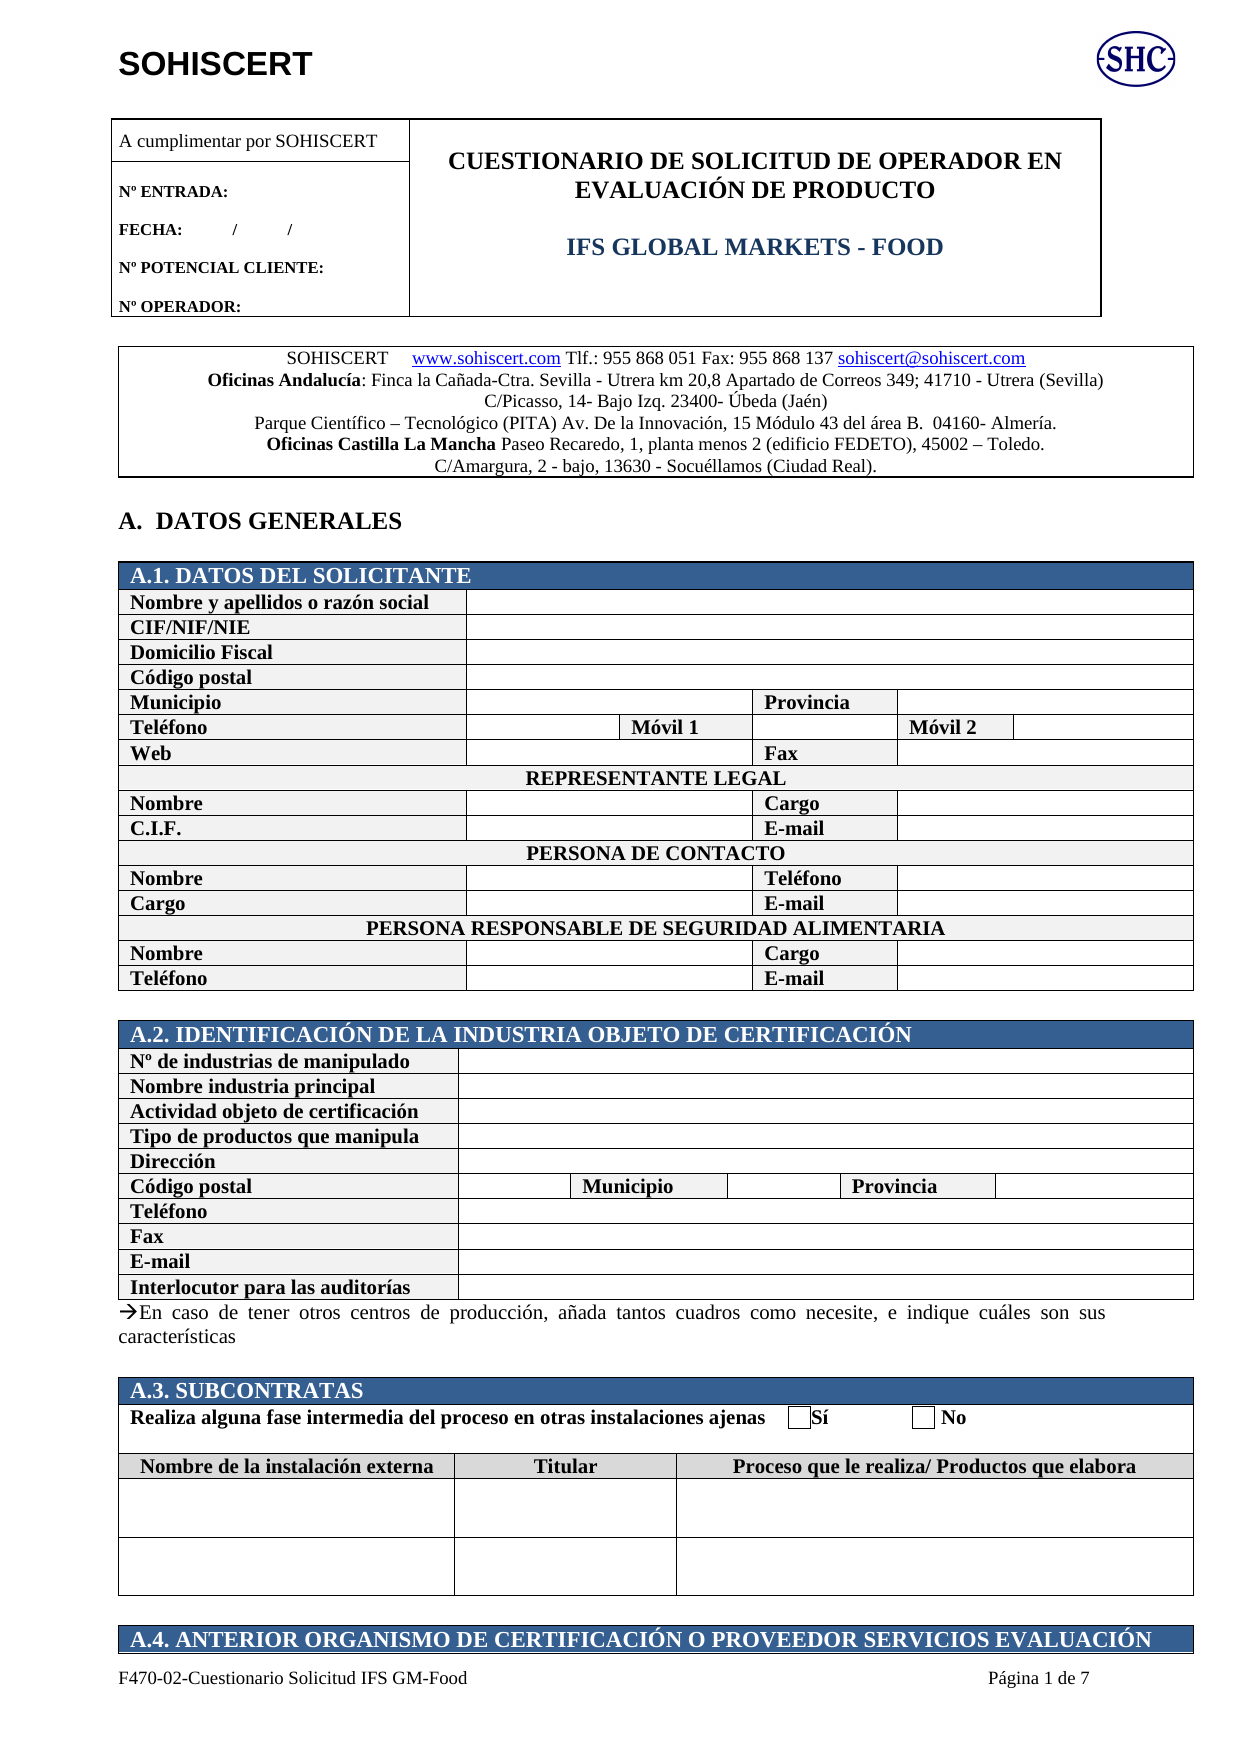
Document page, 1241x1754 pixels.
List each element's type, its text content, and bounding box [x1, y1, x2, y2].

table_cell [898, 941, 1193, 965]
table_cell [467, 665, 1193, 689]
table_cell [996, 1174, 1193, 1198]
table_cell [119, 1538, 454, 1595]
table_cell Fax [753, 740, 897, 764]
table_cell [459, 1074, 1193, 1098]
table_cell [898, 966, 1193, 990]
table_cell [459, 1099, 1193, 1123]
table_cell [467, 941, 752, 965]
table_cell Interlocutor para las auditorías [119, 1275, 458, 1299]
table_cell [898, 791, 1193, 815]
table_cell [459, 1250, 1193, 1273]
table_cell Cargo [753, 941, 897, 965]
table_cell [459, 1174, 570, 1198]
table_cell [1014, 715, 1193, 739]
table_cell Provincia [841, 1174, 995, 1198]
table_cell [459, 1224, 1193, 1248]
table_cell PERSONA RESPONSABLE DE SEGURIDAD ALIMENTARIA [119, 916, 1193, 940]
table_cell PERSONA DE CONTACTO [119, 841, 1193, 865]
table_cell [898, 816, 1193, 840]
table_cell CIF/NIF/NIE [119, 615, 466, 639]
table_cell Dirección [119, 1149, 458, 1173]
table_cell Provincia [753, 690, 897, 714]
table_cell Código postal [119, 665, 466, 689]
table_cell [467, 690, 752, 714]
table_cell C.I.F. [119, 816, 466, 840]
table_cell Teléfono [753, 866, 897, 890]
table_cell Teléfono [119, 1199, 458, 1223]
table_cell Actividad objeto de certificación [119, 1099, 458, 1123]
table_cell E-mail [753, 966, 897, 990]
table_cell E-mail [119, 1250, 458, 1273]
table_cell Web [119, 740, 466, 764]
table_cell [898, 740, 1193, 764]
table_header A.2. IDENTIFICACIÓN DE LA INDUSTRIA OBJETO DE CERTIFICACIÓN [119, 1021, 1193, 1048]
table_cell Nombre [119, 941, 466, 965]
table_cell Teléfono [119, 715, 466, 739]
table_header A.3. SUBCONTRATAS [119, 1378, 1193, 1404]
table_cell Nº de industrias de manipulado [119, 1049, 458, 1073]
table_cell Realiza alguna fase intermedia del proceso en otras instalaciones ajenas Sí No [119, 1405, 1193, 1453]
table_cell Municipio [571, 1174, 727, 1198]
table_cell [467, 715, 619, 739]
table_cell [467, 640, 1193, 664]
table_cell [753, 715, 897, 739]
table_cell [459, 1275, 1193, 1299]
table_cell Nombre [119, 866, 466, 890]
table_cell [455, 1479, 676, 1537]
table_cell [467, 740, 752, 764]
table_cell Móvil 1 [620, 715, 752, 739]
table_cell [898, 866, 1193, 890]
table_cell [459, 1199, 1193, 1223]
table_cell Teléfono [119, 966, 466, 990]
table_cell Proceso que le realiza/ Productos que elabora [677, 1454, 1193, 1478]
table_cell Tipo de productos que manipula [119, 1124, 458, 1148]
table_cell Nombre [119, 791, 466, 815]
table_cell [455, 1538, 676, 1595]
table_cell [459, 1049, 1193, 1073]
table_cell Cargo [119, 891, 466, 915]
picture [1096, 31, 1176, 89]
table_cell E-mail [753, 891, 897, 915]
table_cell [467, 866, 752, 890]
table_cell Cargo [753, 791, 897, 815]
table_cell [467, 791, 752, 815]
table_cell Municipio [119, 690, 466, 714]
table_header CUESTIONARIO DE SOLICITUD DE OPERADOR EN EVALUACIÓN DE PRODUCTO IFS GLOBAL MARKETS - FOOD [410, 120, 1100, 316]
table_cell Nombre y apellidos o razón social [119, 590, 466, 614]
table_cell [119, 1479, 454, 1537]
table_cell [728, 1174, 840, 1198]
table_cell [467, 590, 1193, 614]
table_cell [459, 1124, 1193, 1148]
table_cell REPRESENTANTE LEGAL [119, 766, 1193, 789]
table_cell [459, 1149, 1193, 1173]
table_cell Domicilio Fiscal [119, 640, 466, 664]
table_cell [898, 891, 1193, 915]
table_cell [467, 891, 752, 915]
table_cell Nombre de la instalación externa [119, 1454, 454, 1478]
table_header A.1. DATOS DEL SOLICITANTE [119, 563, 1193, 589]
table_header A cumplimentar por SOHISCERT [112, 120, 409, 161]
table_cell [467, 966, 752, 990]
text En caso de tener otros centros de producción, añada tantos cuadros como necesite, e indique cuáles son sus características [118, 1300, 1107, 1348]
table_header SOHISCERT www.sohiscert.com Tlf.: 955 868 051 Fax: 955 868 137 sohiscert@sohiscert.com Oficinas Andalucía: Finca la Cañada-Ctra. Sevilla - Utrera km 20,8 Apartado de Correos 349; 41710 - Utrera (Sevilla) C/Picasso, 14- Bajo Izq. 23400- Úbeda (Jaén) Parque Científico – Tecnológico (PITA) Av. De la Innovación, 15 Módulo 43 del área B. 04160- Almería. Oficinas Castilla La Mancha Paseo Recaredo, 1, planta menos 2 (edificio FEDETO), 45002 – Toledo. C/Amargura, 2 - bajo, 13630 - Socuéllamos (Ciudad Real). [119, 347, 1193, 476]
table_header A.4. ANTERIOR ORGANISMO DE CERTIFICACIÓN O PROVEEDOR SERVICIOS EVALUACIÓN [119, 1626, 1193, 1652]
table_cell [677, 1479, 1193, 1537]
table_cell [467, 816, 752, 840]
list DATOS GENERALES [118, 506, 1107, 535]
table_cell E-mail [753, 816, 897, 840]
table_cell [677, 1538, 1193, 1595]
table_cell Nombre industria principal [119, 1074, 458, 1098]
table_cell Fax [119, 1224, 458, 1248]
table_cell Nº ENTRADA: FECHA: / / Nº POTENCIAL CLIENTE: Nº OPERADOR: [112, 162, 409, 316]
table_cell [898, 690, 1193, 714]
table_cell Código postal [119, 1174, 458, 1198]
table_cell Titular [455, 1454, 676, 1478]
table_cell [467, 615, 1193, 639]
table_cell Móvil 2 [898, 715, 1013, 739]
